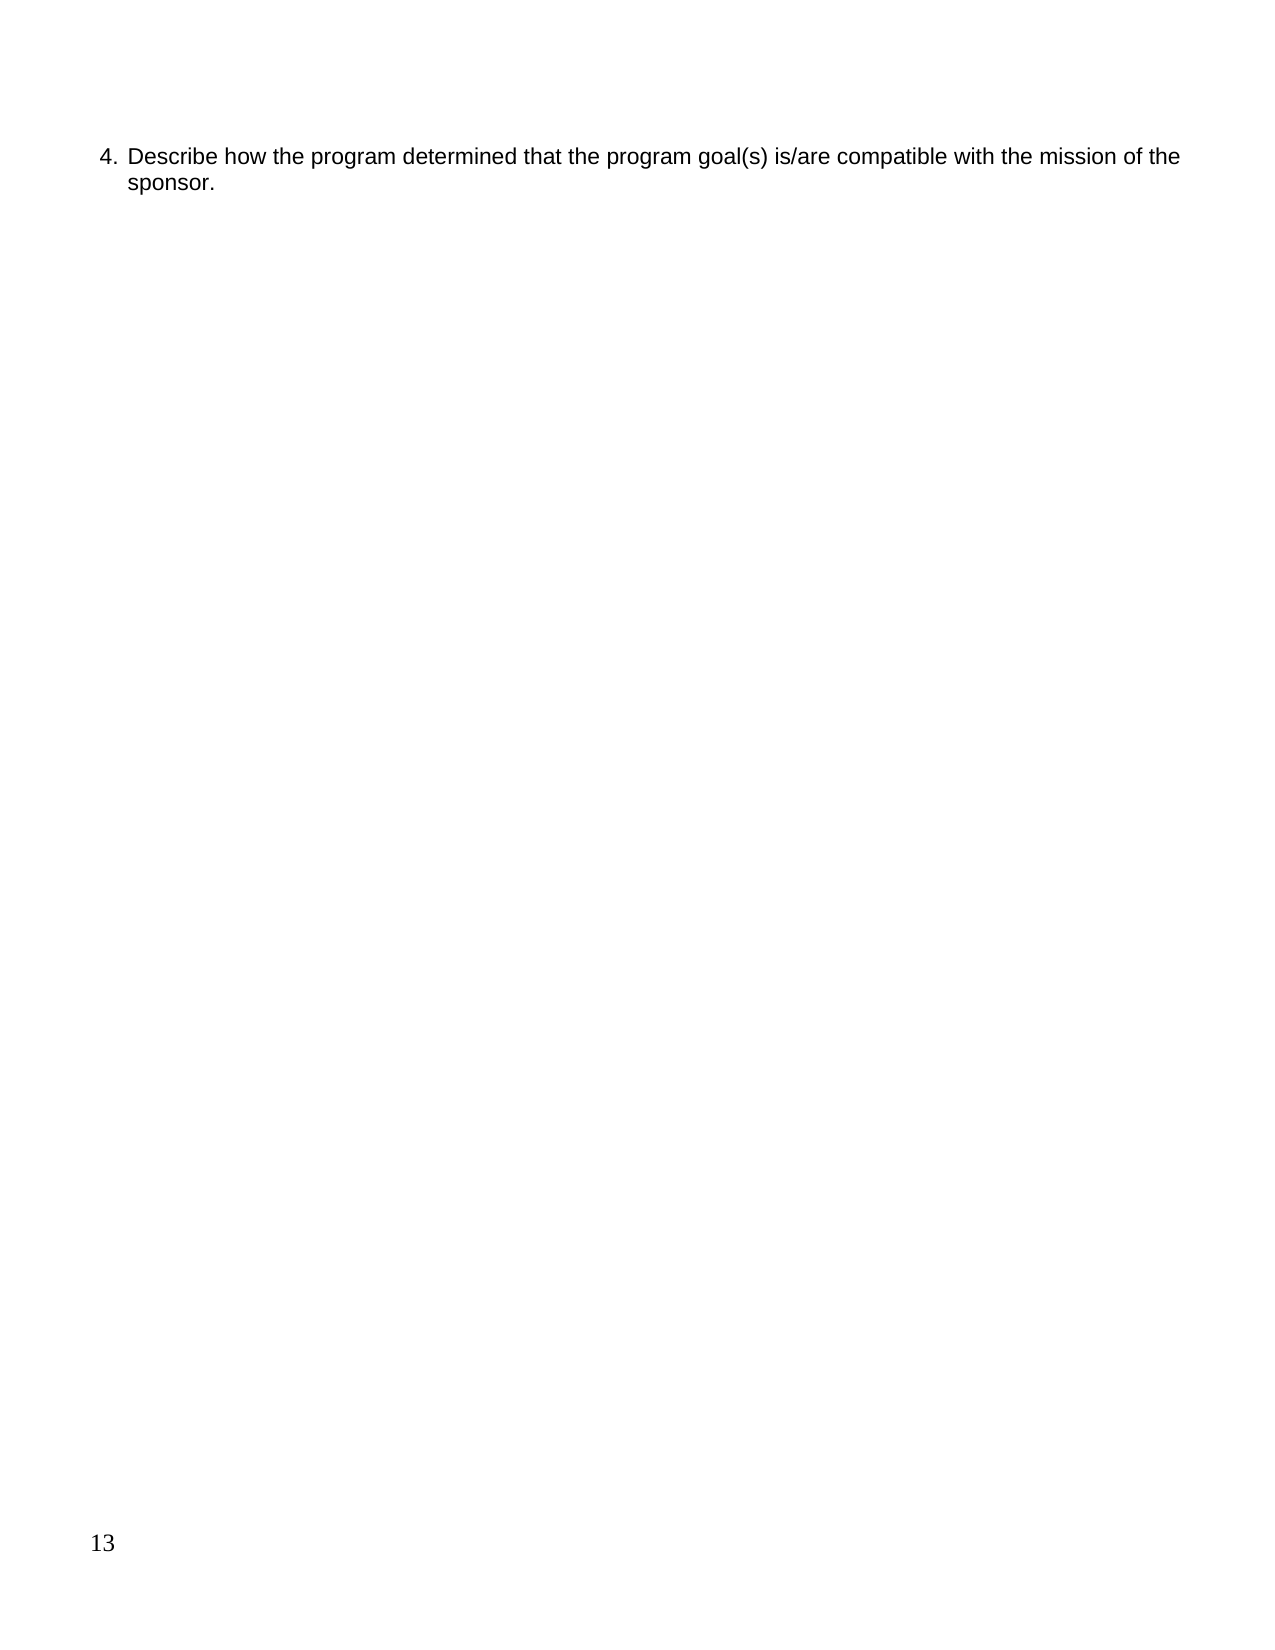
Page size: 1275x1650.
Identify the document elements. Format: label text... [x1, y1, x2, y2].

text 4. Describe how the program determined that the program goal(s) is/are compatible with the mission of the sponsor. [99, 143, 1185, 195]
